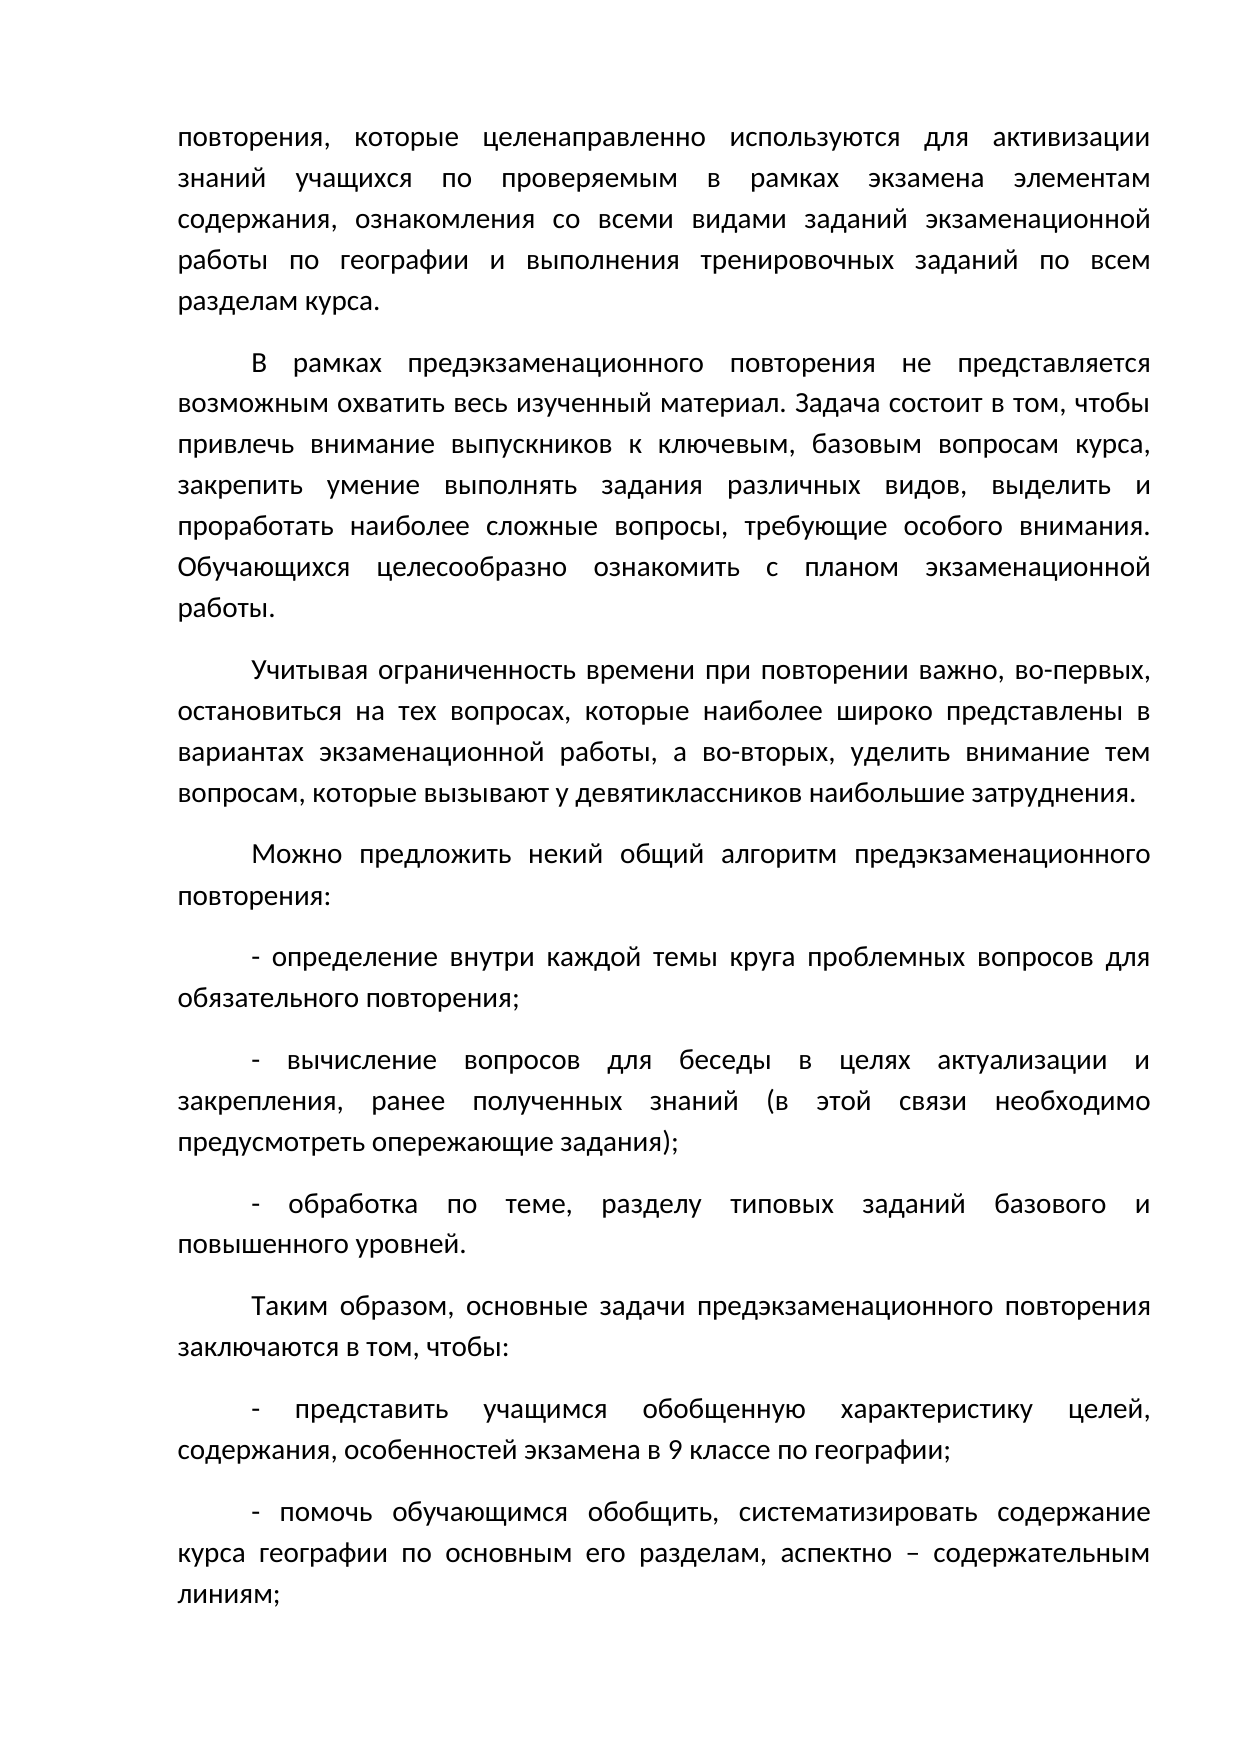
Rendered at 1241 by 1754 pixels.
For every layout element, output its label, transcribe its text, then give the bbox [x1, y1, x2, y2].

text - представить учащимся обобщенную характеристику целей, содержания, особенностей экзамена в 9 классе по географии; [177, 1390, 1152, 1467]
text - определение внутри каждой темы круга проблемных вопросов для обязательного повторения; [177, 938, 1152, 1015]
text Учитывая ограниченность времени при повторении важно, во-первых, остановиться на тех вопросах, которые наиболее широко представлены в вариантах экзаменационной работы, а во-вторых, уделить внимание тем вопросам, которые вызывают у девятиклассников наибольшие затруднения. [177, 651, 1152, 809]
text Можно предложить некий общий алгоритм предэкзаменационного повторения: [177, 836, 1152, 912]
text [177, 118, 1152, 317]
text - обработка по теме, разделу типовых заданий базового и повышенного уровней. [177, 1185, 1152, 1261]
text - вычисление вопросов для беседы в целях актуализации и закрепления, ранее полученных знаний (в этой связи необходимо предусмотреть опережающие задания); [177, 1041, 1152, 1158]
text - помочь обучающимся обобщить, систематизировать содержание курса географии по основным его разделам, аспектно – содержательным линиям; [177, 1493, 1152, 1610]
text В рамках предэкзаменационного повторения не представляется возможным охватить весь изученный материал. Задача состоит в том, чтобы привлечь внимание выпускников к ключевым, базовым вопросам курса, закрепить умение выполнять задания различных видов, выделить и проработать наиболее сложные вопросы, требующие особого внимания. Обучающихся целесообразно ознакомить с планом экзаменационной работы. [177, 344, 1152, 625]
text Таким образом, основные задачи предэкзаменационного повторения заключаются в том, чтобы: [177, 1287, 1152, 1364]
